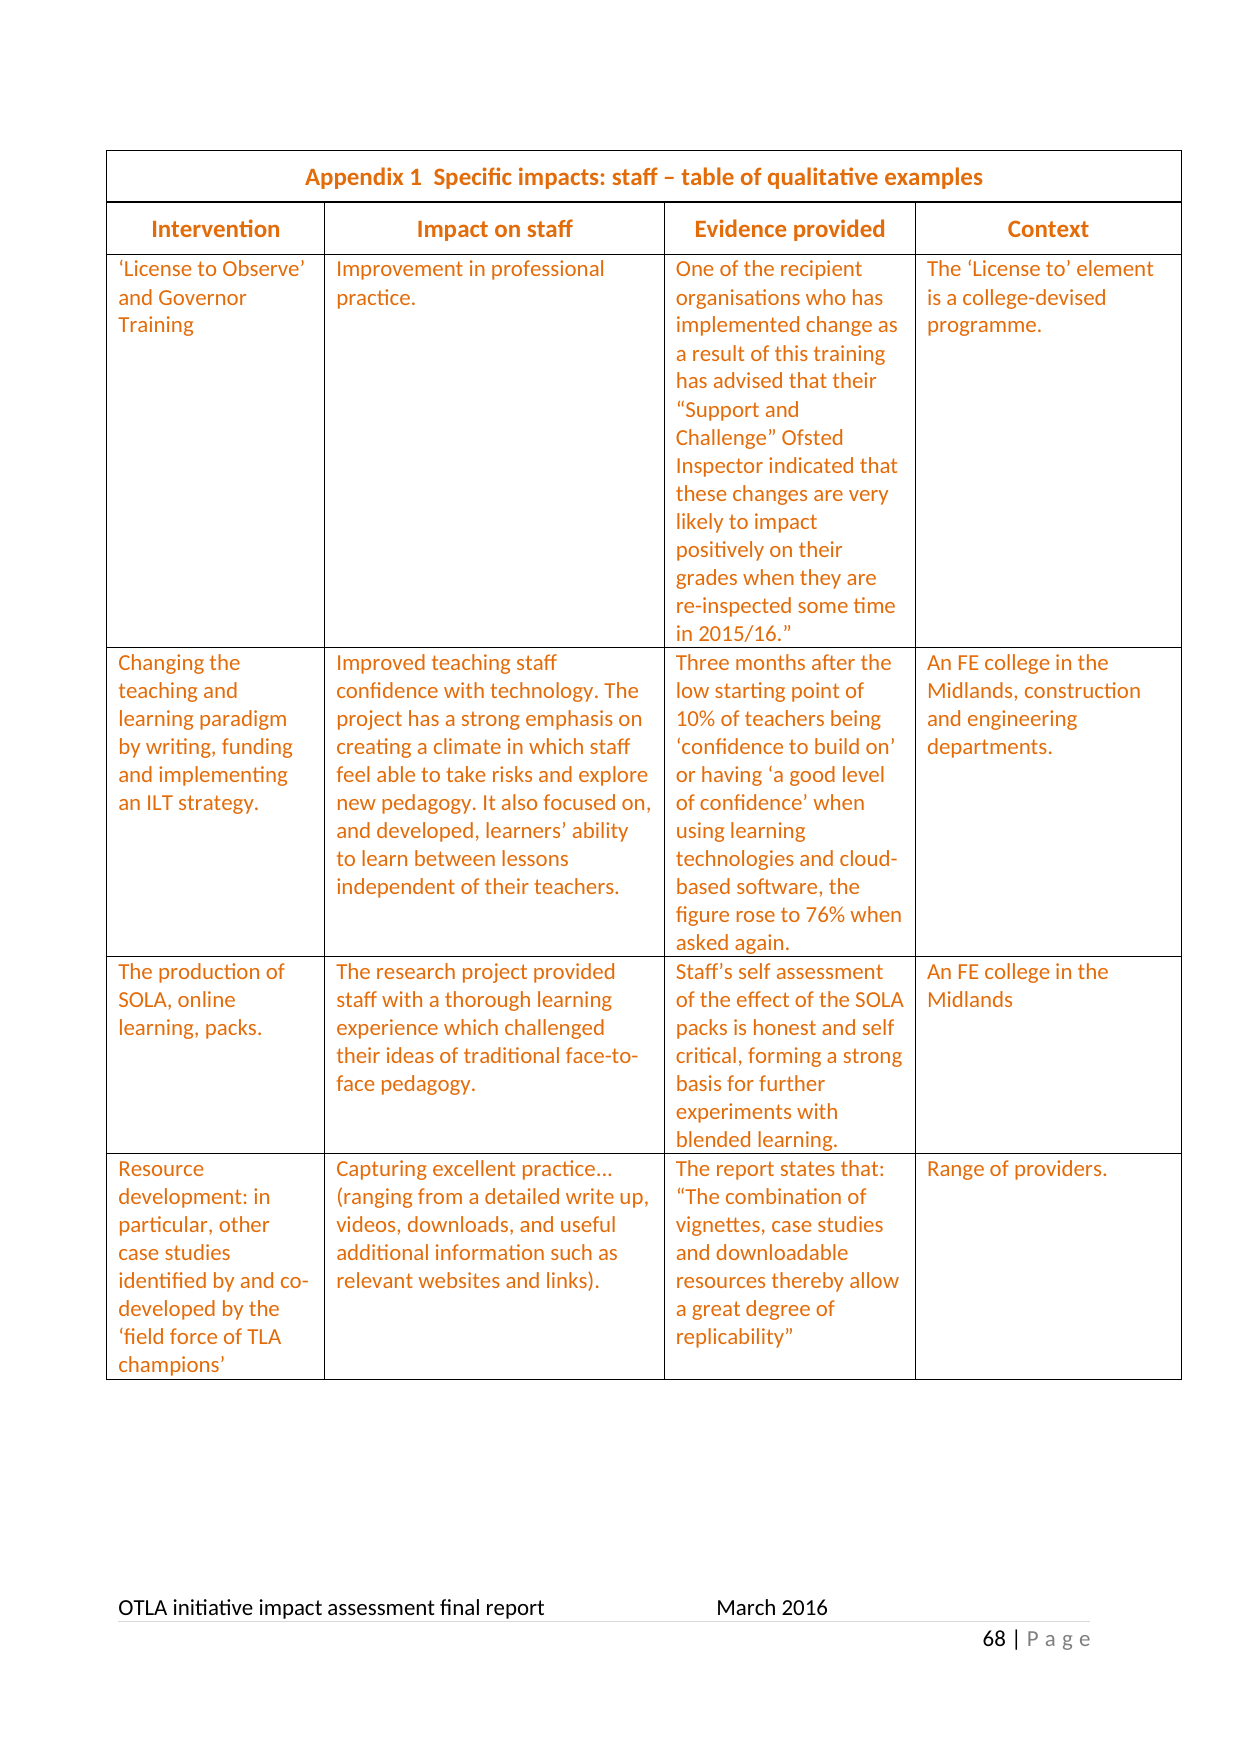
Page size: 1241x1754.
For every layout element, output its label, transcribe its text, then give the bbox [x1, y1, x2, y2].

table_cell ‘License to Observe’ and Governor Training [107, 255, 324, 647]
table_cell Improvement in professional practice. [325, 255, 664, 647]
table_cell Staff’s self assessment of the effect of the SOLA packs is honest and self critical, forming a strong basis for further experiments with blended learning. [665, 957, 915, 1153]
table_cell The ‘License to’ element is a college-devised programme. [916, 255, 1181, 647]
table_cell An FE college in the Midlands, construction and engineering departments. [916, 648, 1181, 956]
table_header Appendix 1 Specific impacts: staff – table of qualitative examples [107, 151, 1181, 201]
table_cell Changing the teaching and learning paradigm by writing, funding and implementing an ILT strategy. [107, 648, 324, 956]
table_cell The production of SOLA, online learning, packs. [107, 957, 324, 1153]
table_cell Context [916, 203, 1181, 253]
table_cell Range of providers. [916, 1154, 1181, 1378]
table_cell Intervention [107, 203, 324, 253]
table_cell Capturing excellent practice... (ranging from a detailed write up, videos, downloads, and useful additional information such as relevant websites and links). [325, 1154, 664, 1378]
table_cell An FE college in the Midlands [916, 957, 1181, 1153]
table_cell The research project provided staff with a thorough learning experience which challenged their ideas of traditional face-to-face pedagogy. [325, 957, 664, 1153]
table_cell Impact on staff [325, 203, 664, 253]
table_cell Three months after the low starting point of 10% of teachers being ‘confidence to build on’ or having ‘a good level of confidence’ when using learning technologies and cloud-based software, the figure rose to 76% when asked again. [665, 648, 915, 956]
table_cell Resource development: in particular, other case studies identified by and co-developed by the ‘field force of TLA champions’ [107, 1154, 324, 1378]
table_cell Improved teaching staff confidence with technology. The project has a strong emphasis on creating a climate in which staff feel able to take risks and explore new pedagogy. It also focused on, and developed, learners’ ability to learn between lessons independent of their teachers. [325, 648, 664, 956]
table_cell The report states that: “The combination of vignettes, case studies and downloadable resources thereby allow a great degree of replicability” [665, 1154, 915, 1378]
table_cell One of the recipient organisations who has implemented change as a result of this training has advised that their “Support and Challenge” Ofsted Inspector indicated that these changes are very likely to impact positively on their grades when they are re-inspected some time in 2015/16.” [665, 255, 915, 647]
table_cell Evidence provided [665, 203, 915, 253]
